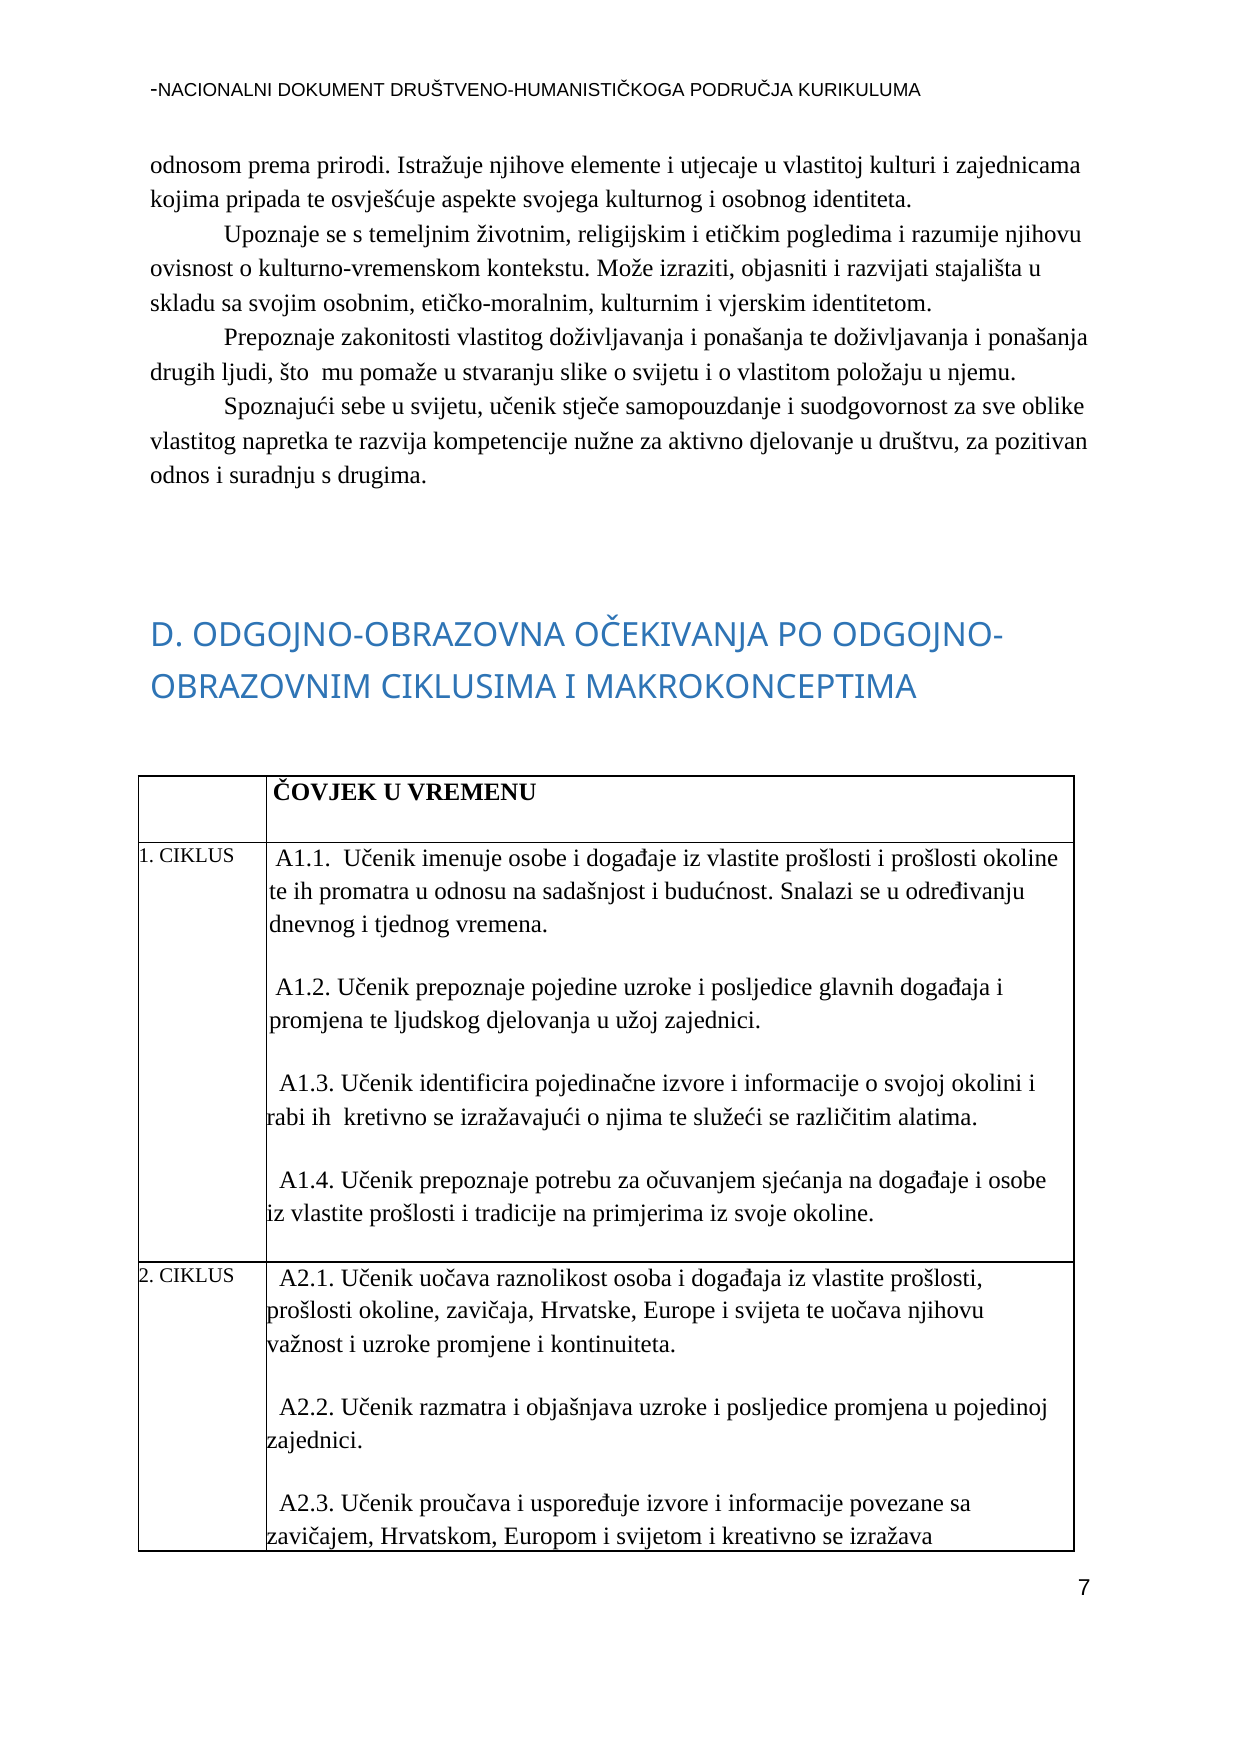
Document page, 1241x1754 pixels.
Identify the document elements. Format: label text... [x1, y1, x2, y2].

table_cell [267, 1263, 1073, 1550]
table_cell A1.1. Učenik imenuje osobe i događaje iz vlastite prošlosti i prošlosti okoline te ih promatra u odnosu na sadašnjost i budućnost. Snalazi se u određivanju dnevnog i tjednog vremena. A1.2. Učenik prepoznaje pojedine uzroke i posljedice glavnih događaja i promjena te ljudskog djelovanja u užoj zajednici. A1.3. Učenik identificira pojedinačne izvore i informacije o svojoj okolini i rabi ih kretivno se izražavajući o njima te služeći se različitim alatima. A1.4. Učenik prepoznaje potrebu za očuvanjem sjećanja na događaje i osobe iz vlastite prošlosti i tradicije na primjerima iz svoje okoline. [267, 843, 1073, 1261]
text Upoznaje se s temeljnim životnim, religijskim i etičkim pogledima i razumije njihovu ovisnost o kulturno-vremenskom kontekstu. Može izraziti, objasniti i razvijati stajališta u skladu sa svojim osobnim, etičko-moralnim, kulturnim i vjerskim identitetom. [150, 219, 1090, 317]
subtitle D. ODGOJNO-OBRAZOVNA OČEKIVANJA PO ODGOJNO- OBRAZOVNIM CIKLUSIMA I MAKROKONCEPTIMA [150, 610, 1090, 708]
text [150, 150, 1090, 213]
table_cell 1. CIKLUS [139, 843, 266, 1261]
text Spoznajući sebe u svijetu, učenik stječe samopouzdanje i suodgovornost za sve oblike vlastitog napretka te razvija kompetencije nužne za aktivno djelovanje u društvu, za pozitivan odnos i suradnju s drugima. [150, 391, 1090, 489]
table_cell 2. CIKLUS [139, 1263, 266, 1550]
table_header ČOVJEK U VREMENU [267, 777, 1073, 841]
table_header [139, 777, 266, 841]
text Prepoznaje zakonitosti vlastitog doživljavanja i ponašanja te doživljavanja i ponašanja drugih ljudi, što mu pomaže u stvaranju slike o svijetu i o vlastitom položaju u njemu. [150, 322, 1090, 386]
